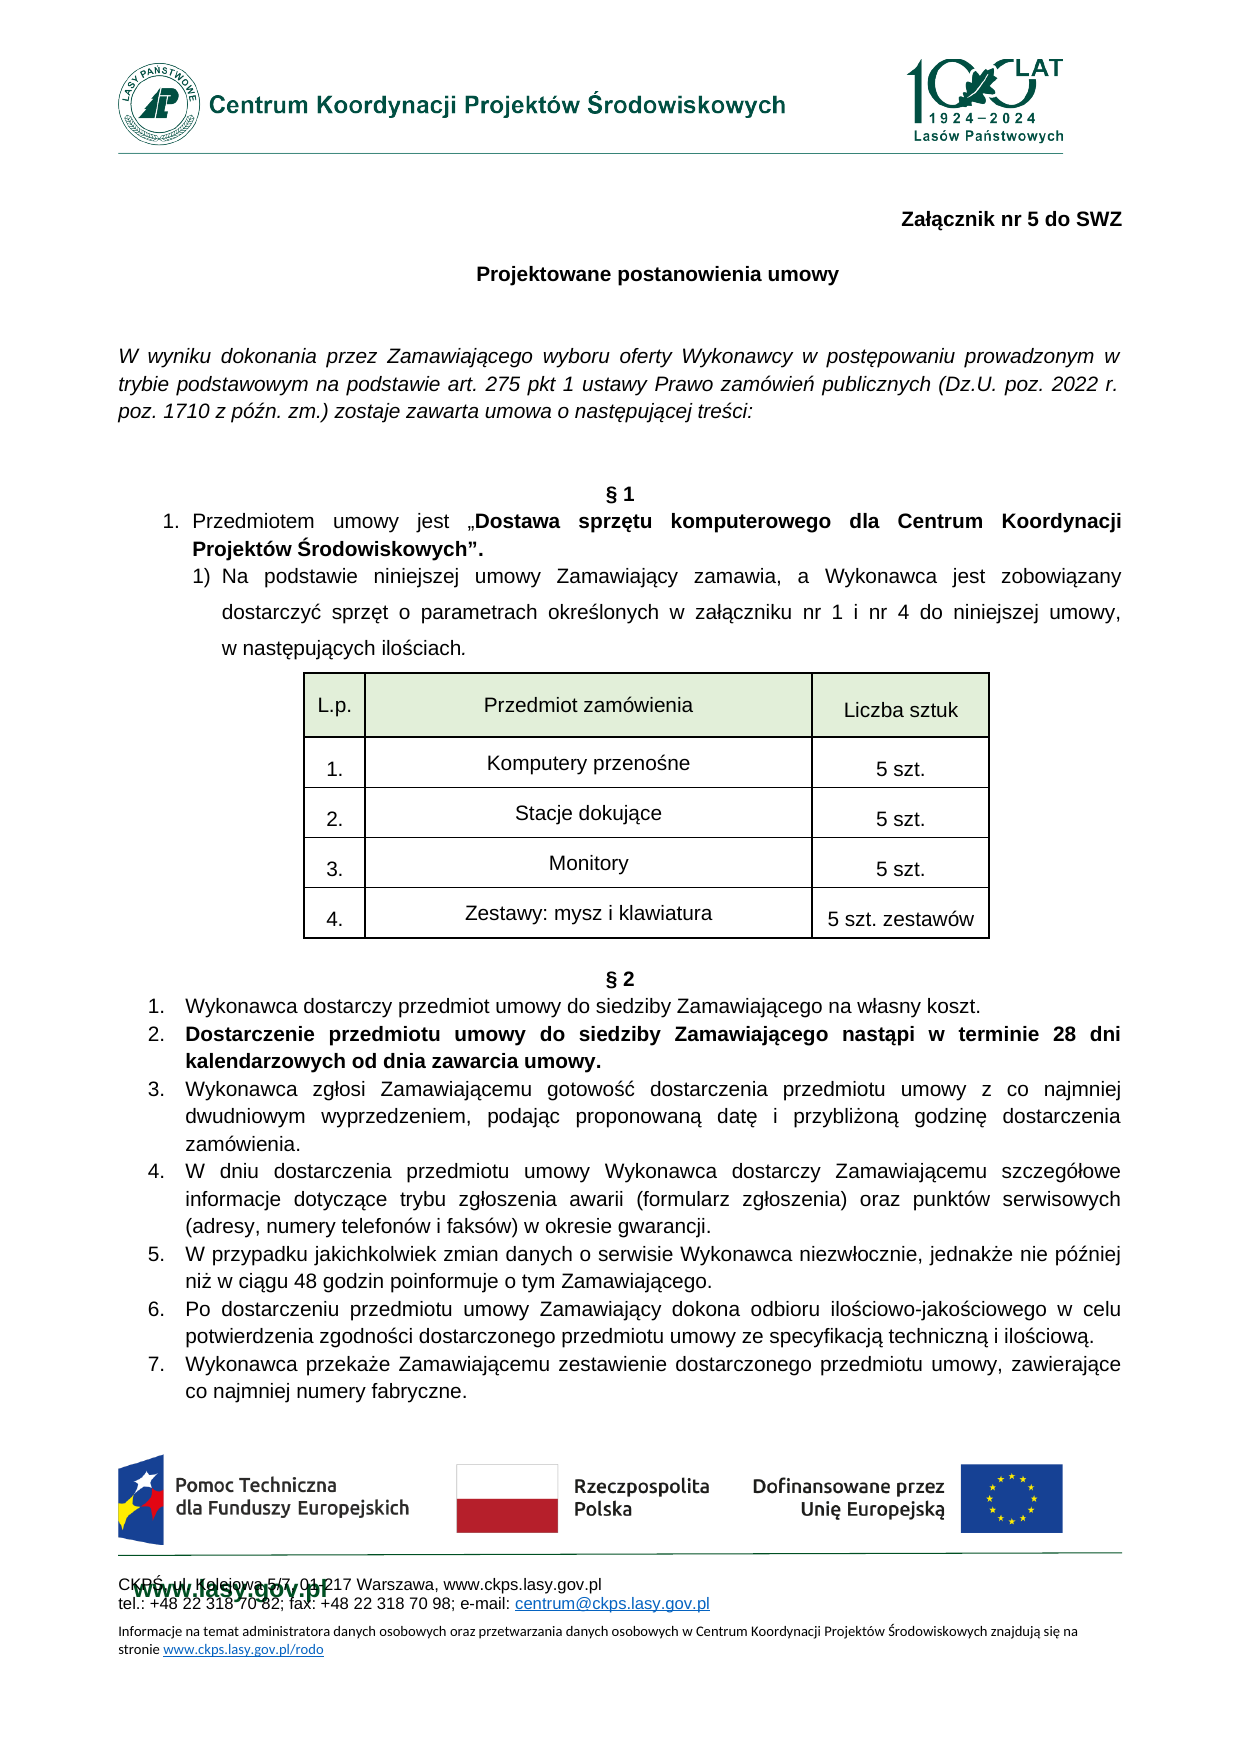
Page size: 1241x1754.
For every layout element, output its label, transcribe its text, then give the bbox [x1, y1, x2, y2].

text Załącznik nr 5 do SWZ [193, 207, 1122, 231]
list W dniu dostarczenia przedmiotu umowy Wykonawca dostarczy Zamawiającemu szczegółowe informacje dotyczące trybu zgłoszenia awarii (formularz zgłoszenia) oraz punktów serwisowych (adresy, numery telefonów i faksów) w okresie gwarancji. [148, 1159, 1122, 1238]
table_cell 3. [305, 838, 364, 887]
list Na podstawie niniejszej umowy Zamawiający zamawia, a Wykonawca jest zobowiązany dostarczyć sprzęt o parametrach określonych w załączniku nr 1 i nr 4 do niniejszej umowy, w następujących ilościach. [192, 564, 1122, 660]
list Po dostarczeniu przedmiotu umowy Zamawiający dokona odbioru ilościowo-jakościowego w celu potwierdzenia zgodności dostarczonego przedmiotu umowy ze specyfikacją techniczną i ilościową. [148, 1297, 1122, 1348]
text § 2 [118, 967, 1122, 991]
picture [118, 1454, 1123, 1545]
table_header L.p. [305, 674, 364, 736]
list Wykonawca dostarczy przedmiot umowy do siedziby Zamawiającego na własny koszt. [148, 994, 1122, 1018]
table_cell 2. [305, 788, 364, 837]
table_cell Monitory [366, 838, 811, 887]
list Wykonawca przekaże Zamawiającemu zestawienie dostarczonego przedmiotu umowy, zawierające co najmniej numery fabryczne. [148, 1352, 1122, 1403]
text W wyniku dokonania przez Zamawiającego wyboru oferty Wykonawcy w postępowaniu prowadzonym w trybie podstawowym na podstawie art. 275 pkt 1 ustawy Prawo zamówień publicznych (Dz.U. poz. 2022 r. poz. 1710 z późn. zm.) zostaje zawarta umowa o następującej treści: [118, 344, 1122, 423]
table_cell 5 szt. [813, 838, 988, 887]
list Wykonawca zgłosi Zamawiającemu gotowość dostarczenia przedmiotu umowy z co najmniej dwudniowym wyprzedzeniem, podając proponowaną datę i przybliżoną godzinę dostarczenia zamówienia. [148, 1077, 1122, 1156]
table_cell 1. [305, 738, 364, 787]
table_cell 5 szt. [813, 788, 988, 837]
table_header Przedmiot zamówienia [366, 674, 811, 736]
table_header Liczba sztuk [813, 674, 988, 736]
list Przedmiotem umowy jest „Dostawa sprzętu komputerowego dla Centrum Koordynacji Projektów Środowiskowych”. [162, 509, 1122, 561]
table_cell 5 szt. [813, 738, 988, 787]
table_cell 5 szt. zestawów [813, 888, 988, 937]
table_cell Zestawy: mysz i klawiatura [366, 888, 811, 937]
list Dostarczenie przedmiotu umowy do siedziby Zamawiającego nastąpi w terminie 28 dni kalendarzowych od dnia zawarcia umowy. [148, 1022, 1122, 1073]
picture [118, 59, 1064, 154]
text § 1 [118, 482, 1122, 506]
text Projektowane postanowienia umowy [193, 262, 1122, 286]
table_cell Stacje dokujące [366, 788, 811, 837]
list W przypadku jakichkolwiek zmian danych o serwisie Wykonawca niezwłocznie, jednakże nie później niż w ciągu 48 godzin poinformuje o tym Zamawiającego. [148, 1242, 1122, 1293]
table_cell Komputery przenośne [366, 738, 811, 787]
table_cell 4. [305, 888, 364, 937]
